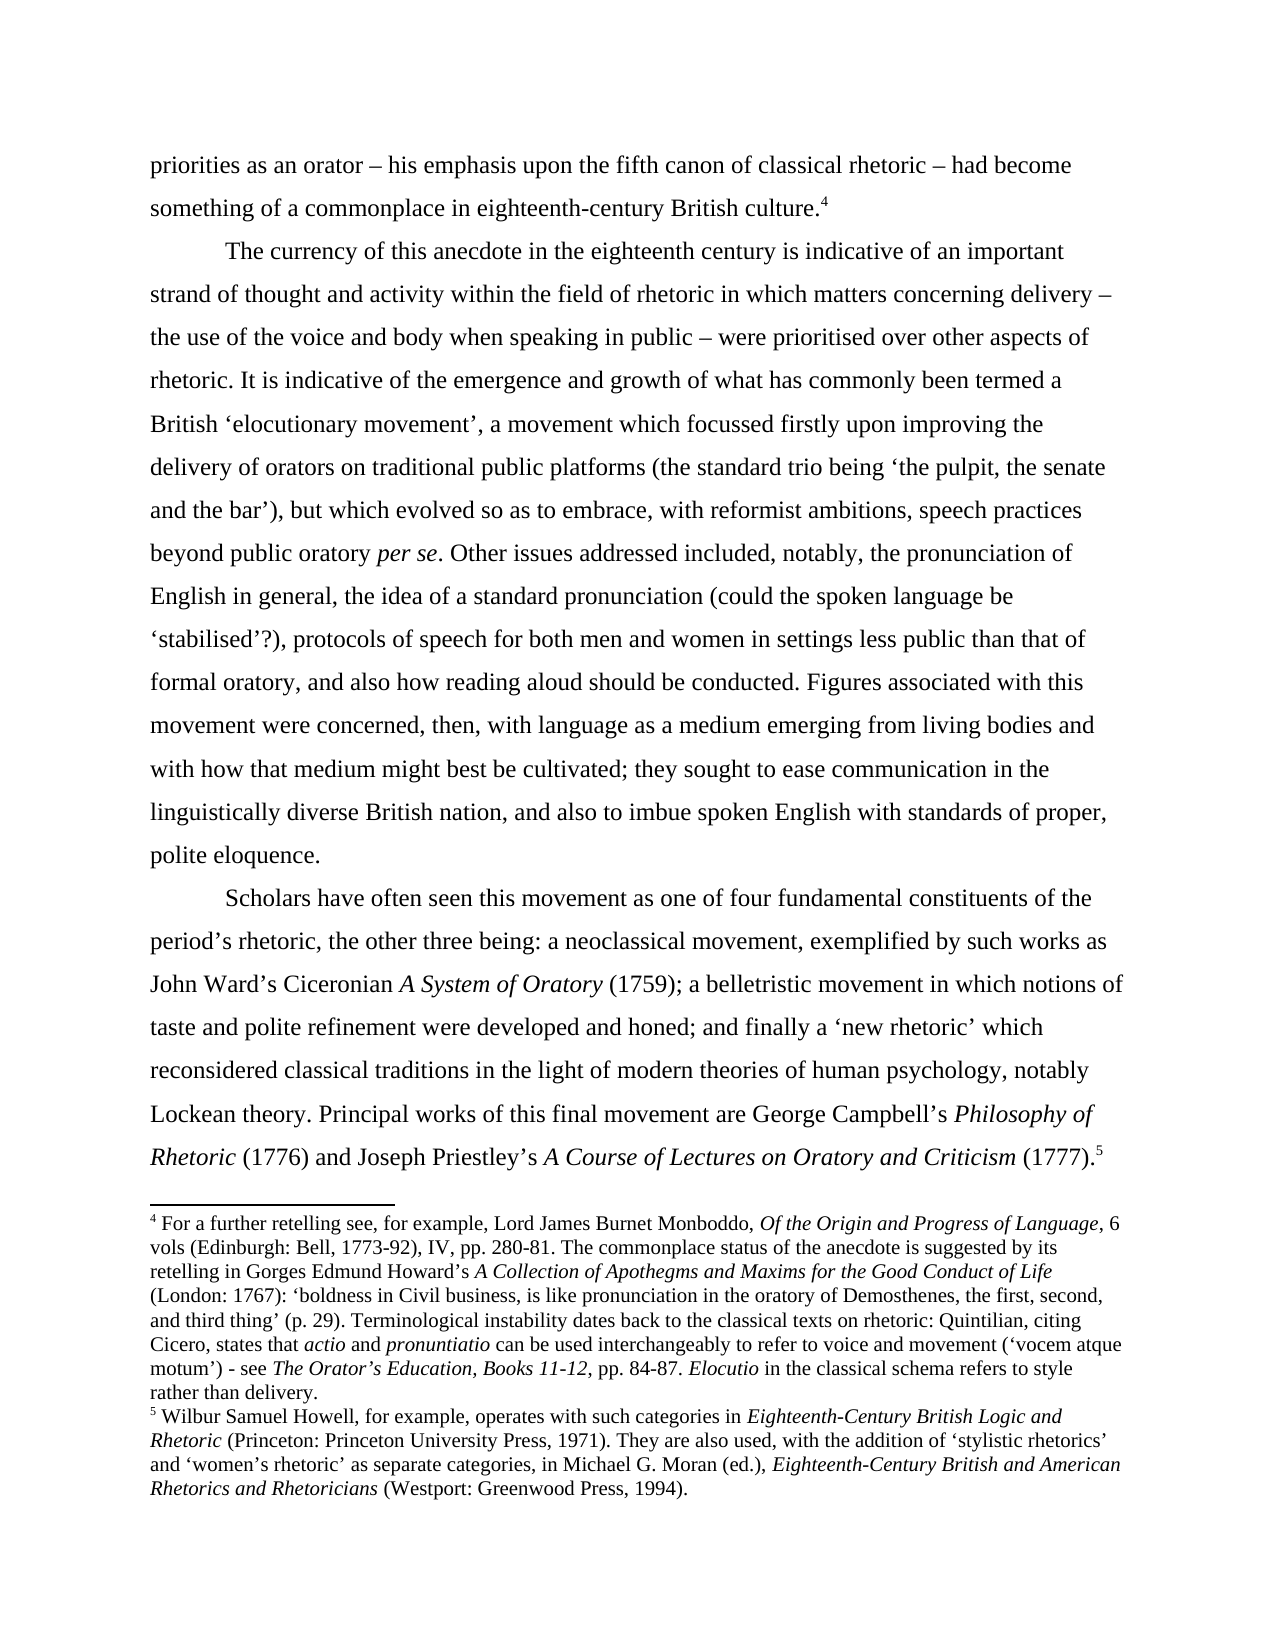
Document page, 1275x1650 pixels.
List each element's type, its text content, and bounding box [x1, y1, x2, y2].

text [150, 883, 1125, 1171]
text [150, 150, 1125, 222]
text The currency of this anecdote in the eighteenth century is indicative of an important strand of thought and activity within the field of rhetoric in which matters concerning delivery – the use of the voice and body when speaking in public – were prioritised over other aspects of rhetoric. It is indicative of the emergence and growth of what has commonly been termed a British ‘elocutionary movement’, a movement which focussed firstly upon improving the delivery of orators on traditional public platforms (the standard trio being ‘the pulpit, the senate and the bar’), but which evolved so as to embrace, with reformist ambitions, speech practices beyond public oratory per se. Other issues addressed included, notably, the pronunciation of English in general, the idea of a standard pronunciation (could the spoken language be ‘stabilised’?), protocols of speech for both men and women in settings less public than that of formal oratory, and also how reading aloud should be conducted. Figures associated with this movement were concerned, then, with language as a medium emerging from living bodies and with how that medium might best be cultivated; they sought to ease communication in the linguistically diverse British nation, and also to imbue spoken English with standards of proper, polite eloquence. [150, 236, 1125, 869]
